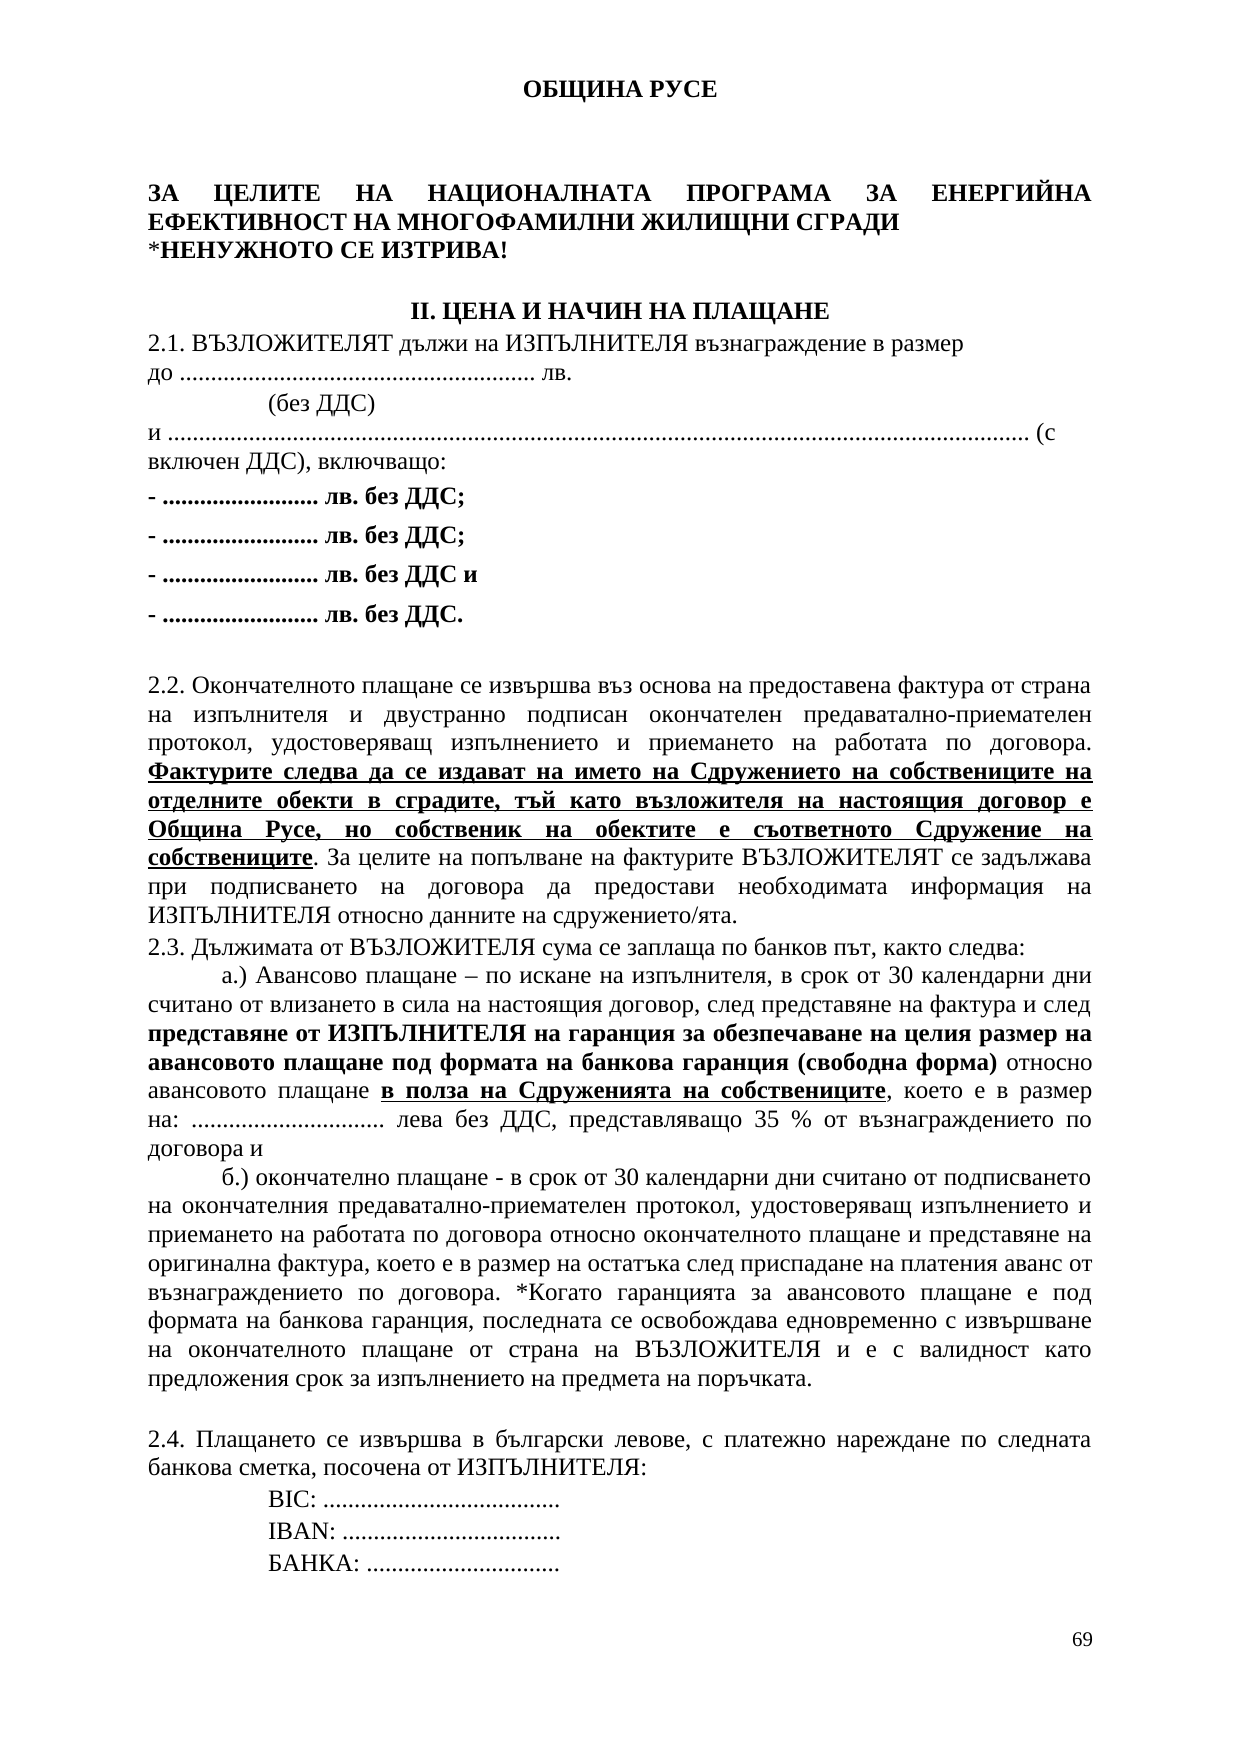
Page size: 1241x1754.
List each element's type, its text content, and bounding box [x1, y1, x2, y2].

table_cell (без ДДС) и .......................................................................................................................................... (с включен ДДС), включващо: - ......................... лв. без ДДС; - ......................... лв. без ДДС; - ......................... лв. без ДДС и - ......................... лв. без ДДС. [146, 387, 1094, 668]
table_cell БАНКА: ............................... [146, 1547, 1094, 1578]
table_cell 2.2. Окончателното плащане се извършва въз основа на предоставена фактура от страна на изпълнителя и двустранно подписан окончателен предаватално-приемателен протокол, удостоверяващ изпълнението и приемането на работата по договора. Фактурите следва да се издават на името на Сдружението на собствениците на отделните обекти в сградите, тъй като възложителя на настоящия договор е Община Русе, но собственик на обектите е съответното Сдружение на собствениците. За целите на попълване на фактурите ВЪЗЛОЖИТЕЛЯТ се задължава при подписването на договора да предостави необходимата информация на ИЗПЪЛНИТЕЛЯ относно данните на сдружението/ята. [146, 669, 1094, 930]
table_cell BIC: ...................................... [146, 1483, 1094, 1515]
table_cell IBAN: ................................... [146, 1515, 1094, 1547]
table_cell 2.1. ВЪЗЛОЖИТЕЛЯТ дължи на ИЗПЪЛНИТЕЛЯ възнаграждение в размер до ......................................................... лв. [146, 326, 1094, 387]
table_cell ІІ. ЦЕНА И НАЧИН НА ПЛАЩАНЕ [146, 295, 1094, 326]
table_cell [146, 148, 1094, 294]
table_cell 2.3. Дължимата от ВЪЗЛОЖИТЕЛЯ сума се заплаща по банков път, както следва: а.) Авансово плащане – по искане на изпълнителя, в срок от 30 календарни дни считано от влизането в сила на настоящия договор, след представяне на фактура и след представяне от ИЗПЪЛНИТЕЛЯ на гаранция за обезпечаване на целия размер на авансовото плащане под формата на банкова гаранция (свободна форма) относно авансовото плащане в полза на Сдруженията на собствениците, което е в размер на: ............................... лева без ДДС, представляващо 35 % от възнаграждението по договора и б.) окончателно плащане - в срок от 30 календарни дни считано от подписването на окончателния предаватално-приемателен протокол, удостоверяващ изпълнението и приемането на работата по договора относно окончателното плащане и представяне на оригинална фактура, което е в размер на остатъка след приспадане на платения аванс от възнаграждението по договора. *Когато гаранцията за авансовото плащане е под формата на банкова гаранция, последната се освобождава едновременно с извършване на окончателното плащане от страна на ВЪЗЛОЖИТЕЛЯ и е с валидност като предложения срок за изпълнението на предмета на поръчката. [146, 930, 1094, 1422]
table_cell 2.4. Плащането се извършва в български левове, с платежно нареждане по следната банкова сметка, посочена от ИЗПЪЛНИТЕЛЯ: [146, 1422, 1094, 1483]
